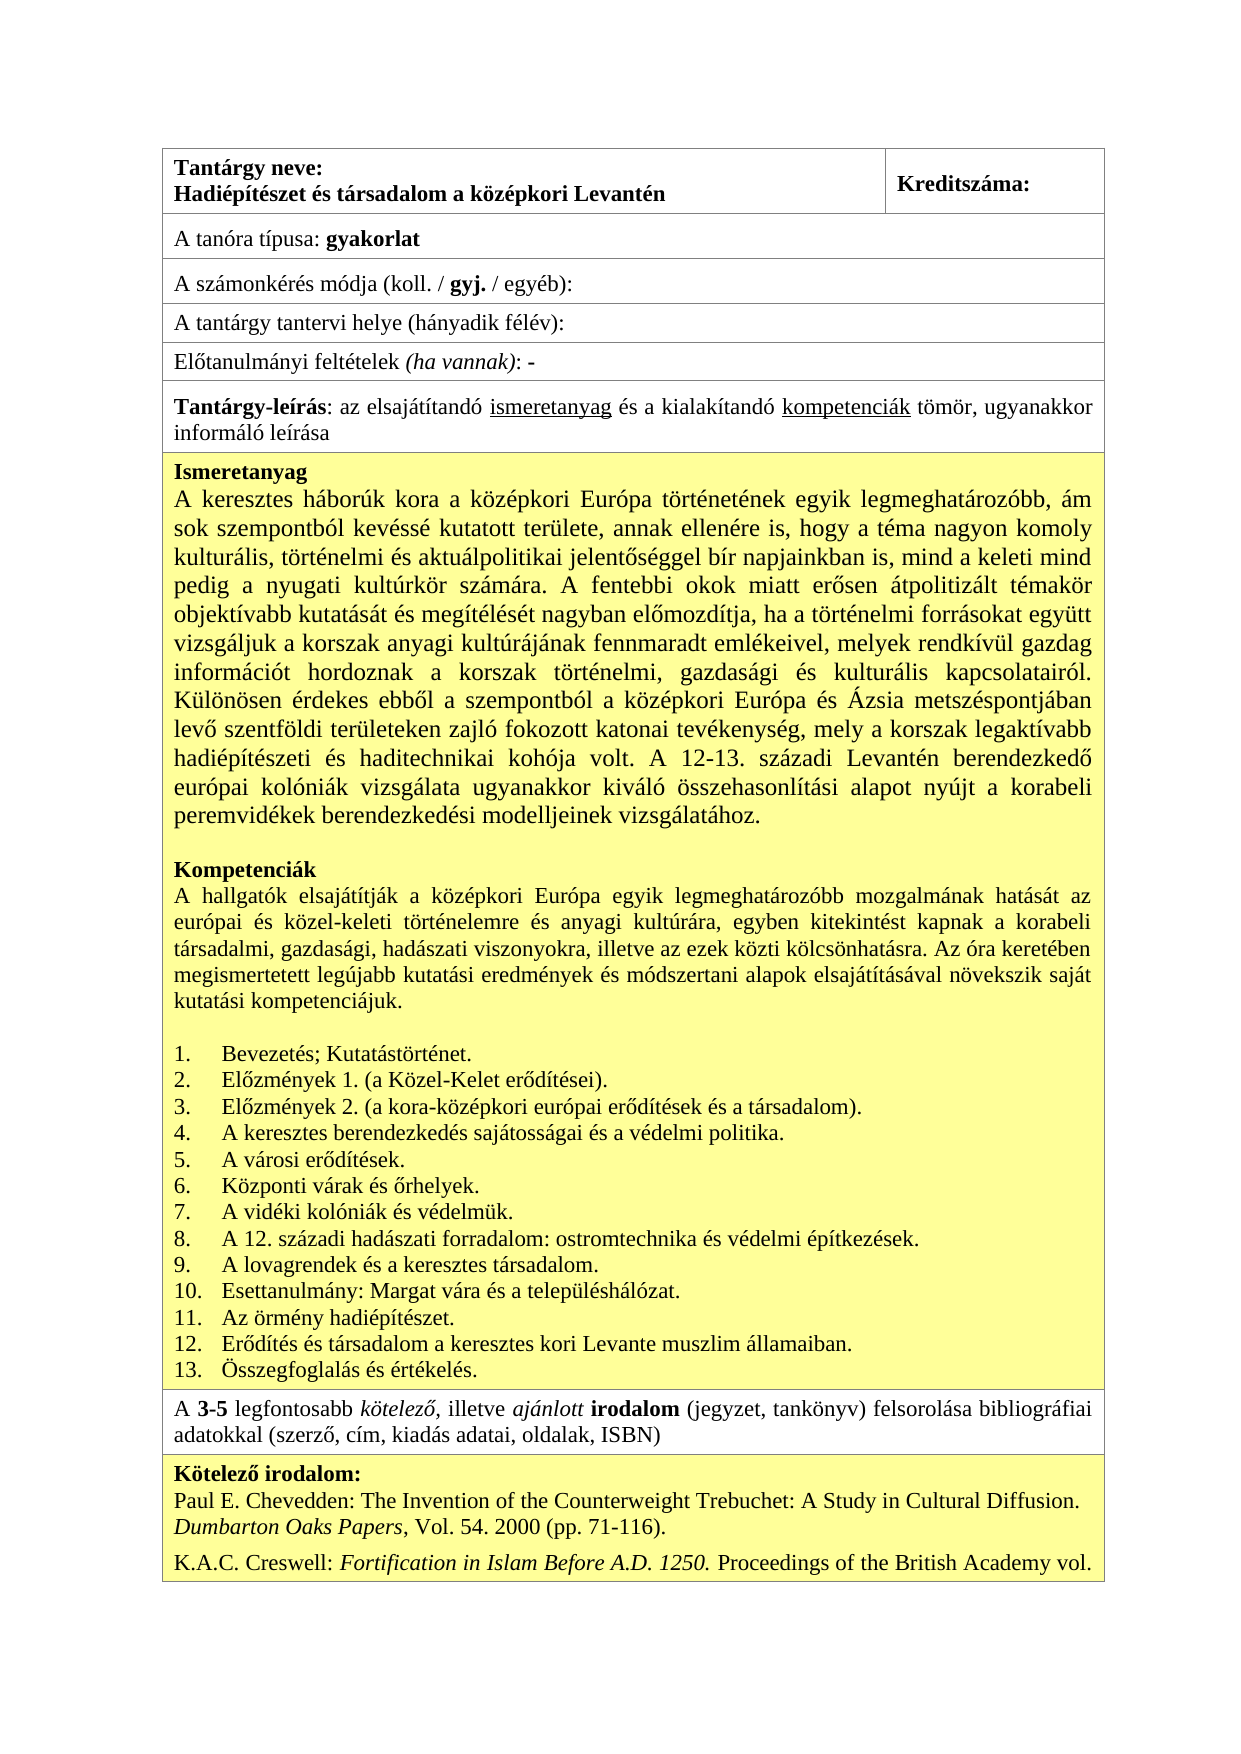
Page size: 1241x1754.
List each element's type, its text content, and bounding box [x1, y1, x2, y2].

table_cell Tantárgy-leírás: az elsajátítandó ismeretanyag és a kialakítandó kompetenciák tömör, ugyanakkor informáló leírása [163, 381, 1104, 452]
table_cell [163, 1455, 1104, 1581]
table_cell Előtanulmányi feltételek (ha vannak): - [163, 343, 1104, 380]
table_cell A tanóra típusa: gyakorlat [163, 214, 1104, 258]
table_header Kreditszáma: [886, 149, 1104, 213]
table_header Tantárgy neve: Hadiépítészet és társadalom a középkori Levantén [163, 149, 885, 213]
table_cell A tantárgy tantervi helye (hányadik félév): [163, 304, 1104, 341]
table_cell A számonkérés módja (koll. / gyj. / egyéb): [163, 259, 1104, 303]
table_cell A 3-5 legfontosabb kötelező, illetve ajánlott irodalom (jegyzet, tankönyv) felsorolása bibliográfiai adatokkal (szerző, cím, kiadás adatai, oldalak, ISBN) [163, 1390, 1104, 1454]
table_cell Ismeretanyag A keresztes háborúk kora a középkori Európa történetének egyik legmeghatározóbb, ám sok szempontból kevéssé kutatott területe, annak ellenére is, hogy a téma nagyon komoly kulturális, történelmi és aktuálpolitikai jelentőséggel bír napjainkban is, mind a keleti mind pedig a nyugati kultúrkör számára. A fentebbi okok miatt erősen átpolitizált témakör objektívabb kutatását és megítélését nagyban előmozdítja, ha a történelmi forrásokat együtt vizsgáljuk a korszak anyagi kultúrájának fennmaradt emlékeivel, melyek rendkívül gazdag információt hordoznak a korszak történelmi, gazdasági és kulturális kapcsolatairól. Különösen érdekes ebből a szempontból a középkori Európa és Ázsia metszéspontjában levő szentföldi területeken zajló fokozott katonai tevékenység, mely a korszak legaktívabb hadiépítészeti és haditechnikai kohója volt. A 12-13. századi Levantén berendezkedő európai kolóniák vizsgálata ugyanakkor kiváló összehasonlítási alapot nyújt a korabeli peremvidékek berendezkedési modelljeinek vizsgálatához. Kompetenciák A hallgatók elsajátítják a középkori Európa egyik legmeghatározóbb mozgalmának hatását az európai és közel-keleti történelemre és anyagi kultúrára, egyben kitekintést kapnak a korabeli társadalmi, gazdasági, hadászati viszonyokra, illetve az ezek közti kölcsönhatásra. Az óra keretében megismertetett legújabb kutatási eredmények és módszertani alapok elsajátításával növekszik saját kutatási kompetenciájuk. Bevezetés; Kutatástörténet. Előzmények 1. (a Közel-Kelet erődítései). Előzmények 2. (a kora-középkori európai erődítések és a társadalom). A keresztes berendezkedés sajátosságai és a védelmi politika. A városi erődítések. Központi várak és őrhelyek. A vidéki kolóniák és védelmük. A 12. századi hadászati forradalom: ostromtechnika és védelmi építkezések. A lovagrendek és a keresztes társadalom. Esettanulmány: Margat vára és a településhálózat. Az örmény hadiépítészet. Erődítés és társadalom a keresztes kori Levante muszlim államaiban. Összegfoglalás és értékelés. [163, 453, 1104, 1389]
